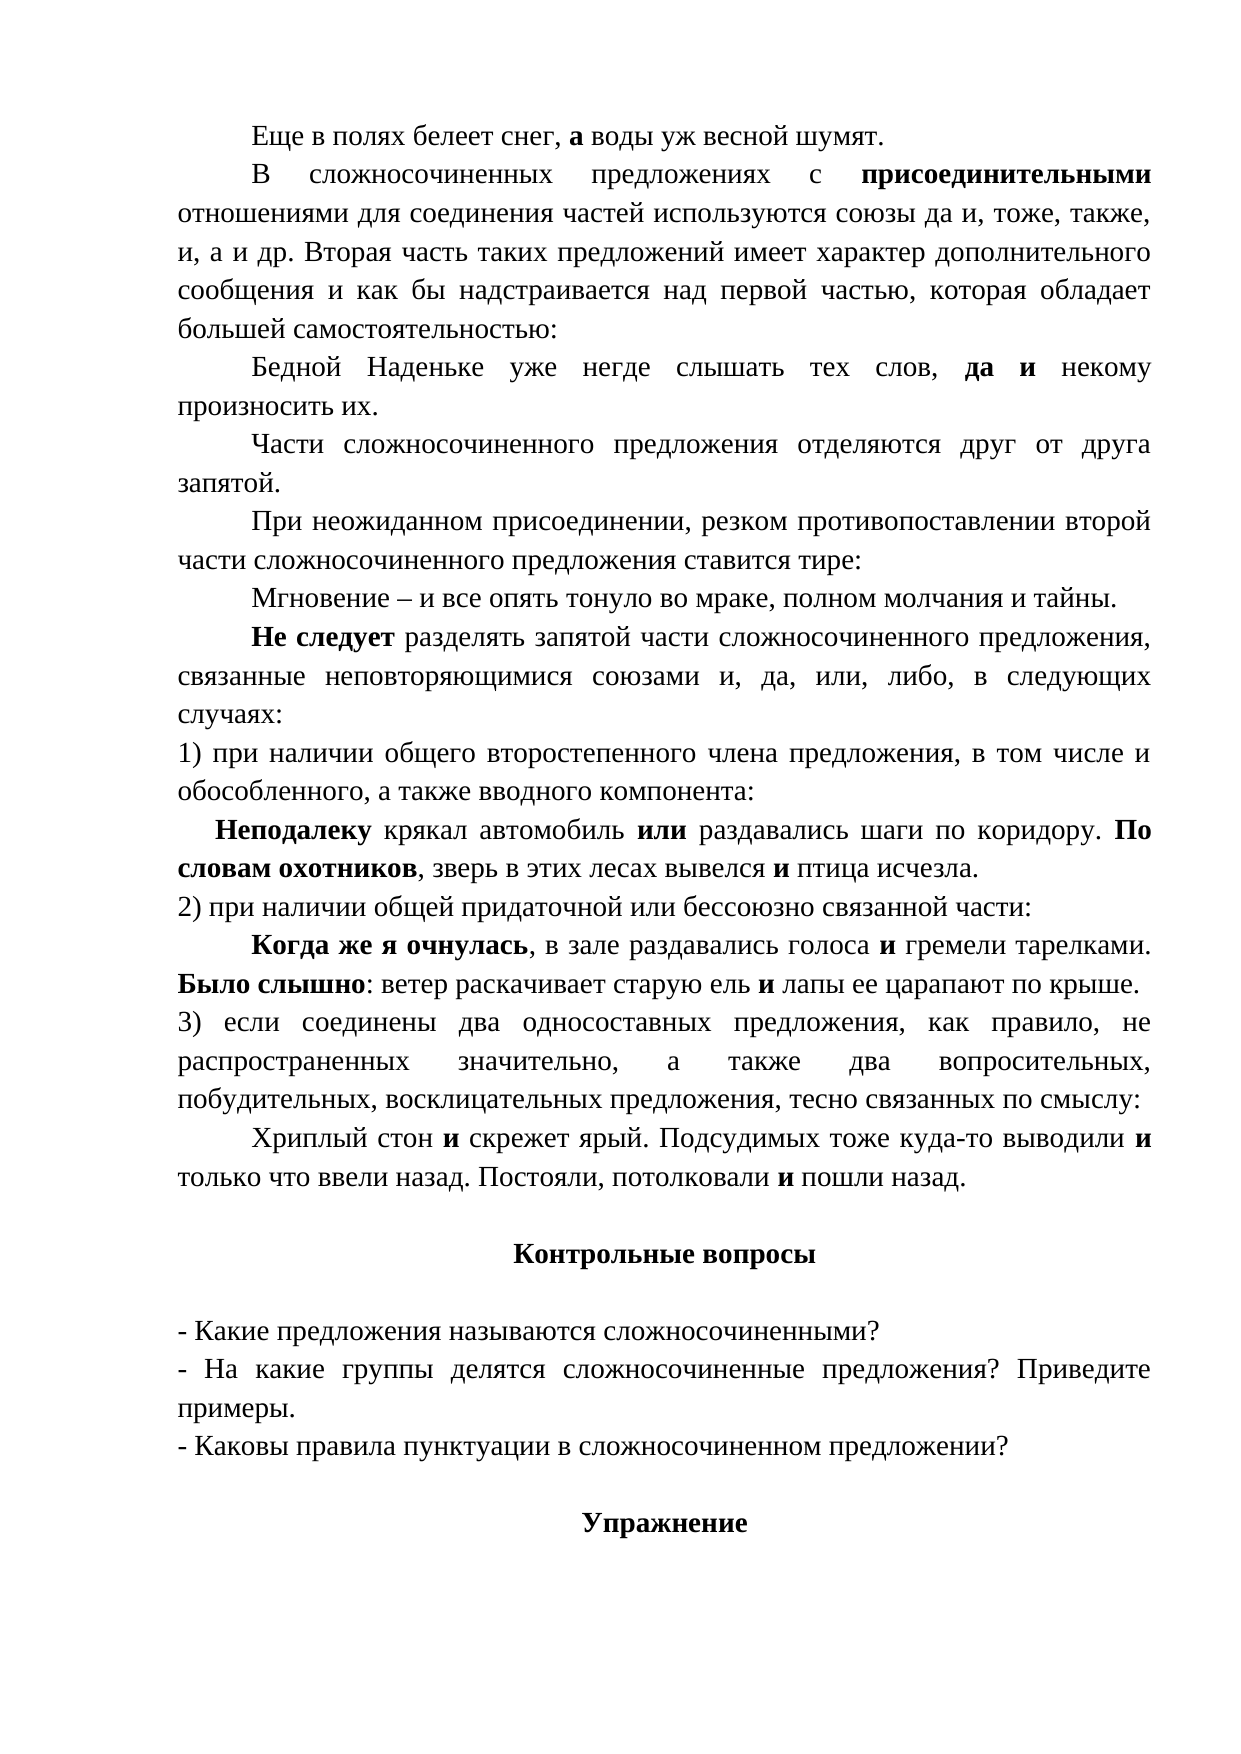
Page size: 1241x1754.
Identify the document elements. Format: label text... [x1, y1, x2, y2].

text - На какие группы делятся сложносочиненные предложения? Приведите примеры. [177, 1351, 1152, 1423]
text - Какие предложения называются сложносочиненными? [177, 1313, 1152, 1346]
text 2) при наличии общей придаточной или бессоюзно связанной части: [177, 889, 1152, 922]
text При неожиданном присоединении, резком противопоставлении второй части сложносочиненного предложения ставится тире: [177, 503, 1152, 576]
text В сложносочиненных предложениях с присоединительными отношениями для соединения частей используются союзы да и, тоже, также, и, а и др. Вторая часть таких предложений имеет характер дополнительного сообщения и как бы надстраивается над первой частью, которая обладает большей самостоятельностью: [177, 157, 1152, 344]
text Мгновение – и все опять тонуло во мраке, полном молчания и тайны. [177, 581, 1152, 614]
text Бедной Наденьке уже негде слышать тех слов, да и некому произносить их. [177, 349, 1152, 421]
text Не следует разделять запятой части сложносочиненного предложения, связанные неповторяющимися союзами и, да, или, либо, в следующих случаях: [177, 619, 1152, 730]
text Еще в полях белеет снег, а воды уж весной шумят. [177, 118, 1152, 152]
text 1) при наличии общего второстепенного члена предложения, в том числе и обособленного, а также вводного компонента: [177, 735, 1152, 807]
text Хриплый стон и скрежет ярый. Подсудимых тоже куда-то выводили и только что ввели назад. Постояли, потолковали и пошли назад. [177, 1120, 1152, 1192]
text Контрольные вопросы [177, 1236, 1152, 1269]
text 3) если соединены два односоставных предложения, как правило, не распространенных значительно, а также два вопросительных, побудительных, восклицательных предложения, тесно связанных по смыслу: [177, 1004, 1152, 1115]
text - Каковы правила пунктуации в сложносочиненном предложении? [177, 1428, 1152, 1462]
text Когда же я очнулась, в зале раздавались голоса и гремели тарелками. Было слышно: ветер раскачивает старую ель и лапы ее царапают по крыше. [177, 927, 1152, 999]
text Части сложносочиненного предложения отделяются друг от друга запятой. [177, 426, 1152, 498]
text Неподалеку крякал автомобиль или раздавались шаги по коридору. По словам охотников, зверь в этих лесах вывелся и птица исчезла. [177, 812, 1152, 884]
text Упражнение [177, 1506, 1152, 1539]
